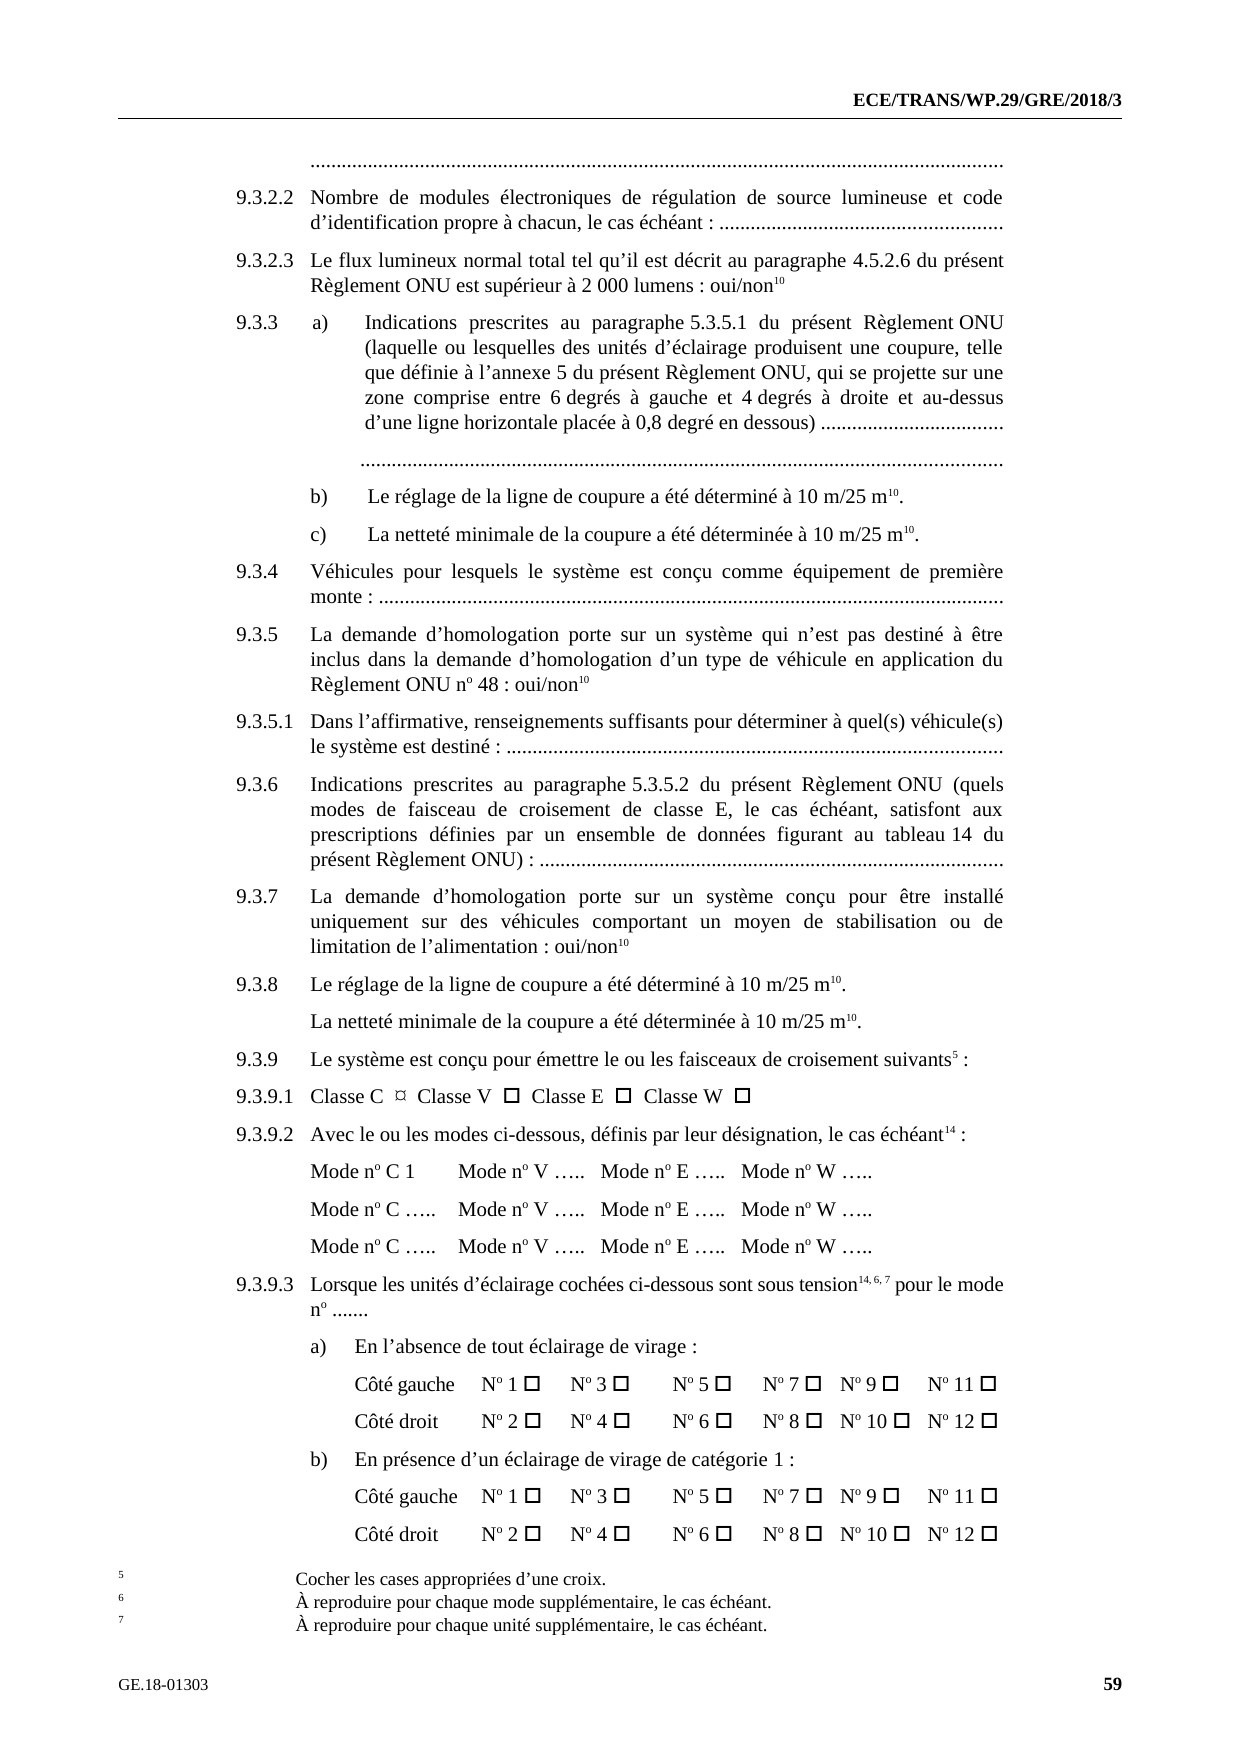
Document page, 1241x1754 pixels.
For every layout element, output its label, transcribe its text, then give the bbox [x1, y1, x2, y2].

text 9.3.6 Indications prescrites au paragraphe 5.3.5.2 du présent Règlement ONU (quels modes de faisceau de croisement de classe E, le cas échéant, satisfont aux prescriptions définies par un ensemble de données figurant au tableau 14 du présent Règlement ONU) : [236, 771, 1004, 871]
text La netteté minimale de la coupure a été déterminée à 10 m/25 m10. [236, 1008, 1004, 1033]
text 9.3.9.3 Lorsque les unités d’éclairage cochées ci-dessous sont sous tension14, , pour le mode no ....... [236, 1271, 1004, 1321]
text c) La netteté minimale de la coupure a été déterminée à 10 m/25 m10. [310, 521, 1004, 546]
text 9.3.9.2 Avec le ou les modes ci-dessous, définis par leur désignation, le cas échéant14 : [236, 1121, 1004, 1146]
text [354, 1521, 1004, 1546]
text 9.3.4 Véhicules pour lesquels le système est conçu comme équipement de première monte : [236, 558, 1004, 608]
text Mode no C ….. Mode no V ….. Mode no E ….. Mode no W ….. [310, 1196, 1015, 1221]
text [354, 1483, 1004, 1508]
text b) Le réglage de la ligne de coupure a été déterminé à 10 m/25 m10. [310, 483, 1004, 508]
text Mode no C ….. Mode no V ….. Mode no E ….. Mode no W ….. [310, 1233, 1015, 1258]
text 9.3.9 Le système est conçu pour émettre le ou les faisceaux de croisement suivants : [236, 1046, 1004, 1071]
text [354, 1408, 1004, 1433]
text 9.3.2.3 Le flux lumineux normal total tel qu’il est décrit au paragraphe 4.5.2.6 du présent Règlement ONU est supérieur à 2 000 lumens : oui/non10 [236, 247, 1004, 297]
text 9.3.3 a) Indications prescrites au paragraphe 5.3.5.1 du présent Règlement ONU (laquelle ou lesquelles des unités d’éclairage produisent une coupure, telle que définie à l’annexe 5 du présent Règlement ONU, qui se projette sur une zone comprise entre 6 degrés à gauche et 4 degrés à droite et au-dessus d’une ligne horizontale placée à 0,8 degré en dessous) [236, 309, 1004, 434]
text 9.3.9.1 Classe C Classe V Classe E Classe W [236, 1083, 1004, 1108]
text 9.3.8 Le réglage de la ligne de coupure a été déterminé à 10 m/25 m10. [236, 971, 1004, 996]
text a) En l’absence de tout éclairage de virage : [310, 1333, 1004, 1358]
text 9.3.5.1 Dans l’affirmative, renseignements suffisants pour déterminer à quel(s) véhicule(s) le système est destiné : [236, 708, 1004, 758]
text 9.3.5 La demande d’homologation porte sur un système qui n’est pas destiné à être inclus dans la demande d’homologation d’un type de véhicule en application du Règlement ONU no 48 : oui/non10 [236, 621, 1004, 696]
text b) En présence d’un éclairage de virage de catégorie 1 : [310, 1446, 1004, 1471]
text Mode no C 1 Mode no V ….. Mode no E ….. Mode no W ….. [310, 1158, 1015, 1183]
text 9.3.7 La demande d’homologation porte sur un système conçu pour être installé uniquement sur des véhicules comportant un moyen de stabilisation ou de limitation de l’alimentation : oui/non10 [236, 883, 1004, 958]
text Côté gauche No 1 No 3 No 5 No 7 No 9 No 11 [354, 1371, 1004, 1396]
text 9.3.2.2 Nombre de modules électroniques de régulation de source lumineuse et code d’identification propre à chacun, le cas échéant : [236, 184, 1004, 234]
